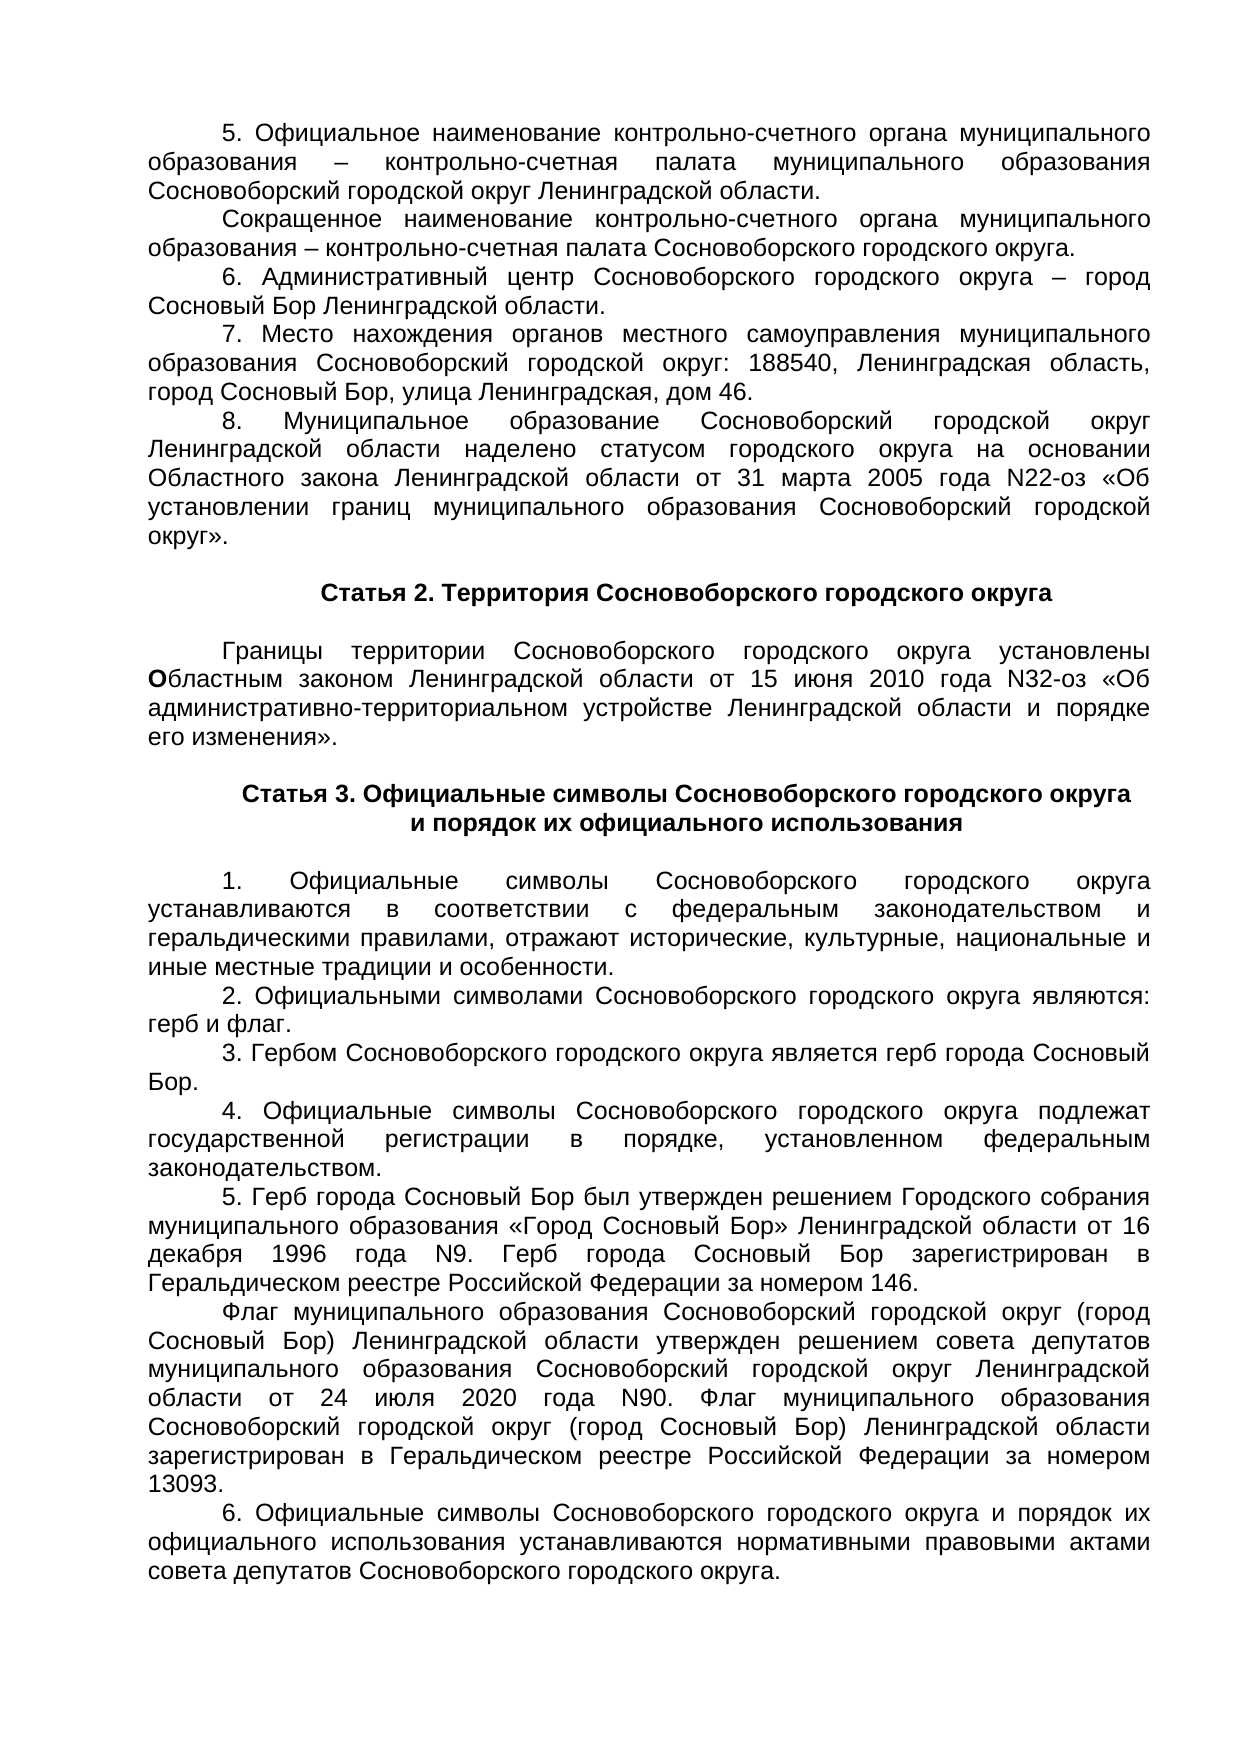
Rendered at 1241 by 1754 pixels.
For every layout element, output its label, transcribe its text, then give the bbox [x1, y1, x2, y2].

text 6. Административный центр Сосновоборского городского округа – город Сосновый Бор Ленинградской области. [148, 262, 1152, 319]
text Флаг муниципального образования Сосновоборский городской округ (город Сосновый Бор) Ленинградской области утвержден решением совета депутатов муниципального образования Сосновоборский городской округ Ленинградской области от 24 июля 2020 года N90. Флаг муниципального образования Сосновоборский городской округ (город Сосновый Бор) Ленинградской области зарегистрирован в Геральдическом реестре Российской Федерации за номером 13093. [148, 1297, 1152, 1498]
text Сокращенное наименование контрольно-счетного органа муниципального образования – контрольно-счетная палата Сосновоборского городского округа. [148, 204, 1152, 262]
text 7. Место нахождения органов местного самоуправления муниципального образования Сосновоборский городской округ: 188540, Ленинградская область, город Сосновый Бор, улица Ленинградская, дом 46. [148, 319, 1152, 406]
text и порядок их официального использования [148, 808, 1152, 837]
text 6. Официальные символы Сосновоборского городского округа и порядок их официального использования устанавливаются нормативными правовыми актами совета депутатов Сосновоборского городского округа. [148, 1498, 1152, 1584]
text Статья 2. Территория Сосновоборского городского округа [148, 578, 1152, 607]
text 4. Официальные символы Сосновоборского городского округа подлежат государственной регистрации в порядке, установленном федеральным законодательством. [148, 1096, 1152, 1182]
text 2. Официальными символами Сосновоборского городского округа являются: герб и флаг. [148, 981, 1152, 1038]
text Границы территории Сосновоборского городского округа установлены Областным законом Ленинградской области от 15 июня 2010 года N32-оз «Об административно-территориальном устройстве Ленинградской области и порядке его изменения». [148, 636, 1152, 751]
text Статья 3. Официальные символы Сосновоборского городского округа [148, 779, 1152, 808]
text 5. Герб города Сосновый Бор был утвержден решением Городского собрания муниципального образования «Город Сосновый Бор» Ленинградской области от 16 декабря 1996 года N9. Герб города Сосновый Бор зарегистрирован в Геральдическом реестре Российской Федерации за номером 146. [148, 1182, 1152, 1297]
text 5. Официальное наименование контрольно-счетного органа муниципального образования – контрольно-счетная палата муниципального образования Сосновоборский городской округ Ленинградской области. [148, 118, 1152, 204]
text 8. Муниципальное образование Сосновоборский городской округ Ленинградской области наделено статусом городского округа на основании Областного закона Ленинградской области от 31 марта 2005 года N22-оз «Об установлении границ муниципального образования Сосновоборский городской округ». [148, 406, 1152, 549]
text 1. Официальные символы Сосновоборского городского округа устанавливаются в соответствии с федеральным законодательством и геральдическими правилами, отражают исторические, культурные, национальные и иные местные традиции и особенности. [148, 866, 1152, 981]
text 3. Гербом Сосновоборского городского округа является герб города Сосновый Бор. [148, 1038, 1152, 1096]
